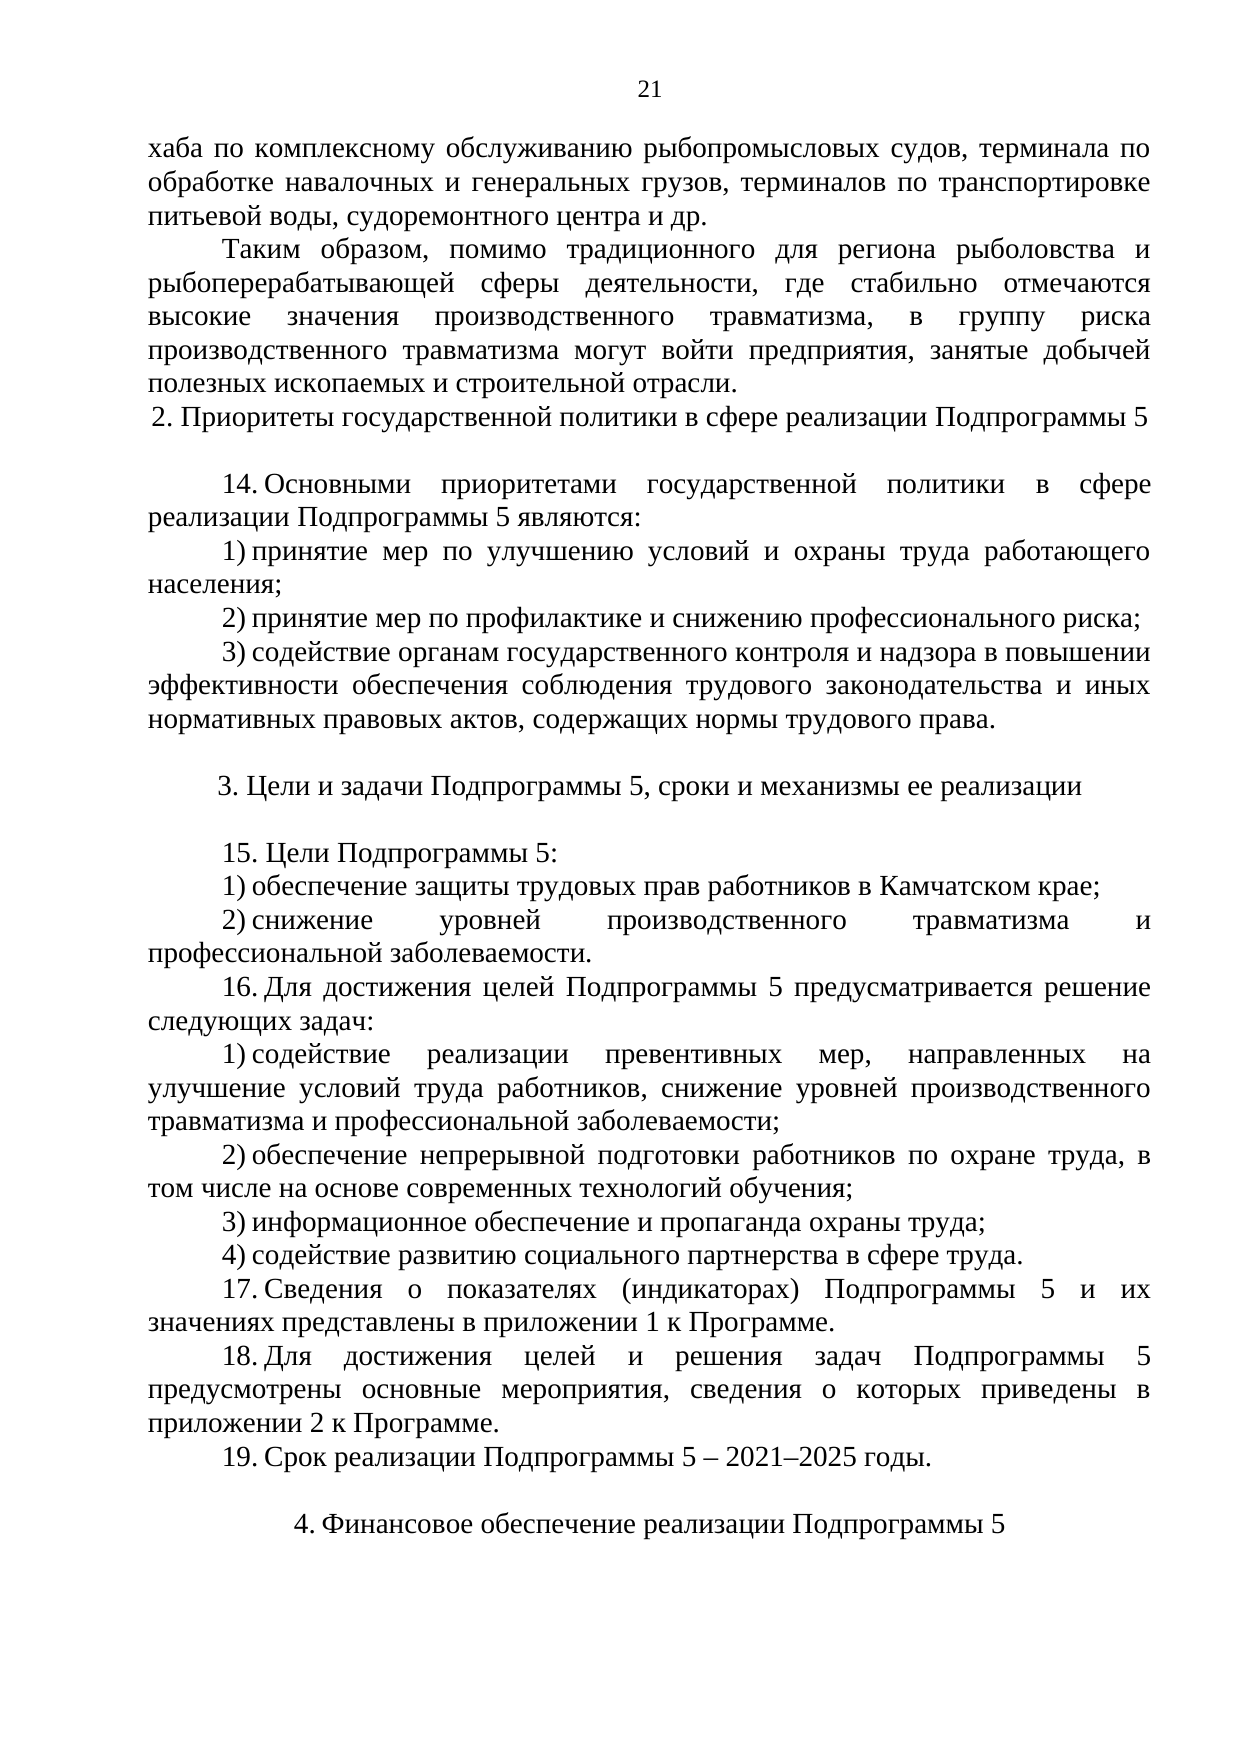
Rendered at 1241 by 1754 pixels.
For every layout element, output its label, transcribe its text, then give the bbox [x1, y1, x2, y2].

text 3) содействие органам государственного контроля и надзора в повышении эффективности обеспечения соблюдения трудового законодательства и иных нормативных правовых актов, содержащих нормы трудового права. [148, 634, 1152, 734]
text 2) принятие мер по профилактике и снижению профессионального риска; [148, 600, 1152, 634]
text 17. Сведения о показателях (индикаторах) Подпрограммы 5 и их значениях представлены в приложении 1 к Программе. [148, 1271, 1152, 1338]
text 3) информационное обеспечение и пропаганда охраны труда; [148, 1204, 1152, 1237]
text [148, 131, 1152, 231]
text 4) содействие развитию социального партнерства в сфере труда. [148, 1237, 1152, 1271]
text 4. Финансовое обеспечение реализации Подпрограммы 5 [148, 1506, 1152, 1539]
text Таким образом, помимо традиционного для региона рыболовства и рыбоперерабатывающей сферы деятельности, где стабильно отмечаются высокие значения производственного травматизма, в группу риска производственного травматизма могут войти предприятия, занятые добычей полезных ископаемых и строительной отрасли. [148, 231, 1152, 399]
text 16. Для достижения целей Подпрограммы 5 предусматривается решение следующих задач: [148, 969, 1152, 1036]
text 18. Для достижения целей и решения задач Подпрограммы 5 предусмотрены основные мероприятия, сведения о которых приведены в приложении 2 к Программе. [148, 1338, 1152, 1439]
text 2. Приоритеты государственной политики в сфере реализации Подпрограммы 5 [148, 399, 1152, 432]
text 19. Срок реализации Подпрограммы 5 – 2021–2025 годы. [148, 1439, 1152, 1472]
text 2) обеспечение непрерывной подготовки работников по охране труда, в том числе на основе современных технологий обучения; [148, 1137, 1152, 1204]
text 14. Основными приоритетами государственной политики в сфере реализации Подпрограммы 5 являются: [148, 466, 1152, 533]
text 1) принятие мер по улучшению условий и охраны труда работающего населения; [148, 533, 1152, 600]
text 3. Цели и задачи Подпрограммы 5, сроки и механизмы ее реализации [148, 768, 1152, 801]
text 2) снижение уровней производственного травматизма и профессиональной заболеваемости. [148, 902, 1152, 969]
text 1) содействие реализации превентивных мер, направленных на улучшение условий труда работников, снижение уровней производственного травматизма и профессиональной заболеваемости; [148, 1036, 1152, 1137]
text 1) обеспечение защиты трудовых прав работников в Камчатском крае; [148, 868, 1152, 902]
text 15. Цели Подпрограммы 5: [148, 835, 1152, 868]
